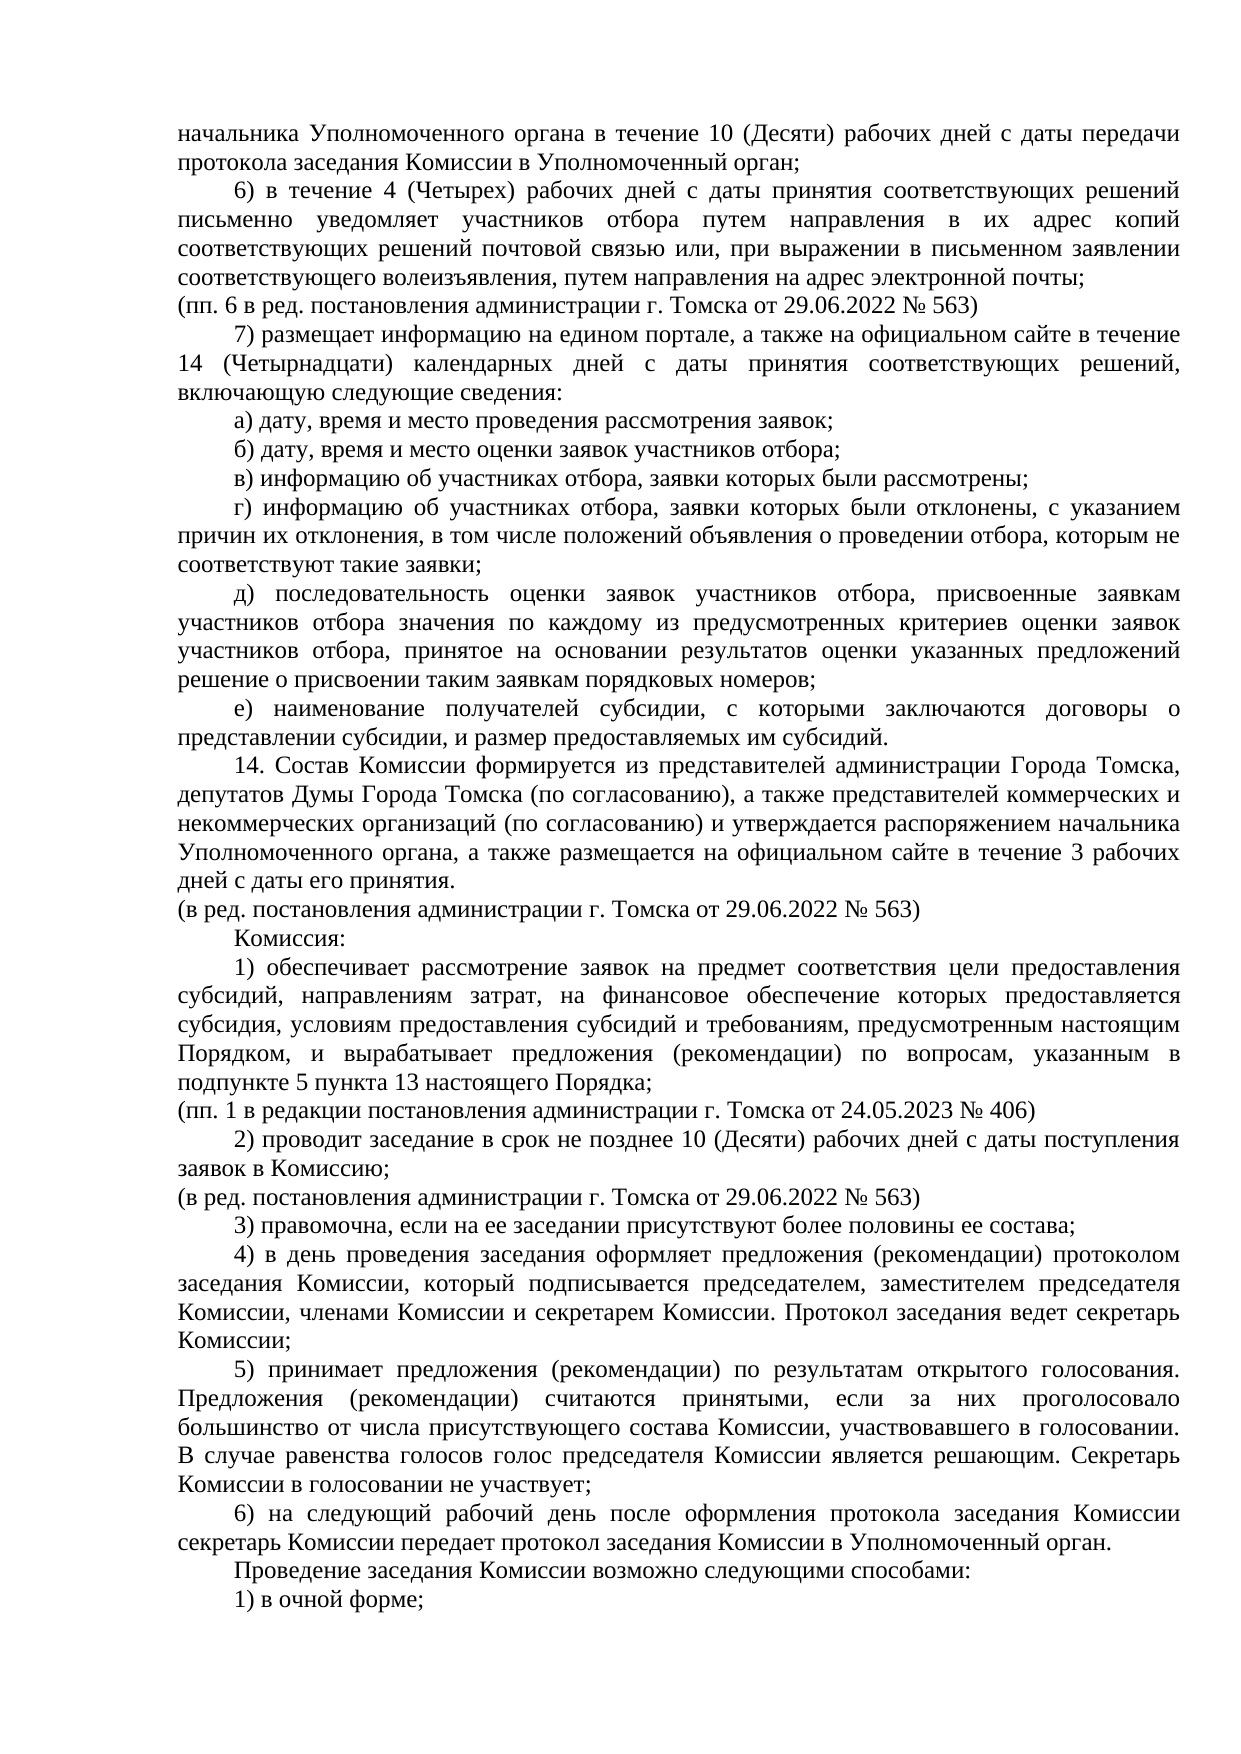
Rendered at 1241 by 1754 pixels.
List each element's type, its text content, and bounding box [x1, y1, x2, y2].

text 3) правомочна, если на ее заседании присутствуют более половины ее состава; [177, 1211, 1181, 1239]
text 2) проводит заседание в срок не позднее 10 (Десяти) рабочих дней с даты поступления заявок в Комиссию; [177, 1124, 1181, 1182]
text (в ред. постановления администрации г. Томска от 29.06.2022 № 563) [177, 894, 1181, 923]
text г) информацию об участниках отбора, заявки которых были отклонены, с указанием причин их отклонения, в том числе положений объявления о проведении отбора, которым не соответствуют такие заявки; [177, 492, 1181, 578]
text 6) на следующий рабочий день после оформления протокола заседания Комиссии секретарь Комиссии передает протокол заседания Комиссии в Уполномоченный орган. [177, 1498, 1181, 1556]
text 6) в течение 4 (Четырех) рабочих дней с даты принятия соответствующих решений письменно уведомляет участников отбора путем направления в их адрес копий соответствующих решений почтовой связью или, при выражении в письменном заявлении соответствующего волеизъявления, путем направления на адрес электронной почты; [177, 176, 1181, 291]
text 1) в очной форме; [177, 1584, 1181, 1613]
text Проведение заседания Комиссии возможно следующими способами: [177, 1556, 1181, 1584]
text Комиссия: [177, 923, 1181, 952]
text б) дату, время и место оценки заявок участников отбора; [177, 434, 1181, 463]
text (пп. 1 в редакции постановления администрации г. Томска от 24.05.2023 № 406) [177, 1096, 1181, 1124]
text д) последовательность оценки заявок участников отбора, присвоенные заявкам участников отбора значения по каждому из предусмотренных критериев оценки заявок участников отбора, принятое на основании результатов оценки указанных предложений решение о присвоении таким заявкам порядковых номеров; [177, 578, 1181, 693]
text (пп. 6 в ред. постановления администрации г. Томска от 29.06.2022 № 563) [177, 291, 1181, 319]
text в) информацию об участниках отбора, заявки которых были рассмотрены; [177, 463, 1181, 492]
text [177, 118, 1181, 176]
text е) наименование получателей субсидии, с которыми заключаются договоры о представлении субсидии, и размер предоставляемых им субсидий. [177, 693, 1181, 751]
text 7) размещает информацию на едином портале, а также на официальном сайте в течение 14 (Четырнадцати) календарных дней с даты принятия соответствующих решений, включающую следующие сведения: [177, 319, 1181, 406]
text а) дату, время и место проведения рассмотрения заявок; [177, 406, 1181, 434]
text 5) принимает предложения (рекомендации) по результатам открытого голосования. Предложения (рекомендации) считаются принятыми, если за них проголосовало большинство от числа присутствующего состава Комиссии, участвовавшего в голосовании. В случае равенства голосов голос председателя Комиссии является решающим. Секретарь Комиссии в голосовании не участвует; [177, 1354, 1181, 1498]
text 14. Состав Комиссии формируется из представителей администрации Города Томска, депутатов Думы Города Томска (по согласованию), а также представителей коммерческих и некоммерческих организаций (по согласованию) и утверждается распоряжением начальника Уполномоченного органа, а также размещается на официальном сайте в течение 3 рабочих дней с даты его принятия. [177, 751, 1181, 894]
text 1) обеспечивает рассмотрение заявок на предмет соответствия цели предоставления субсидий, направлениям затрат, на финансовое обеспечение которых предоставляется субсидия, условиям предоставления субсидий и требованиям, предусмотренным настоящим Порядком, и вырабатывает предложения (рекомендации) по вопросам, указанным в подпункте 5 пункта 13 настоящего Порядка; [177, 952, 1181, 1096]
text 4) в день проведения заседания оформляет предложения (рекомендации) протоколом заседания Комиссии, который подписывается председателем, заместителем председателя Комиссии, членами Комиссии и секретарем Комиссии. Протокол заседания ведет секретарь Комиссии; [177, 1239, 1181, 1354]
text (в ред. постановления администрации г. Томска от 29.06.2022 № 563) [177, 1182, 1181, 1211]
